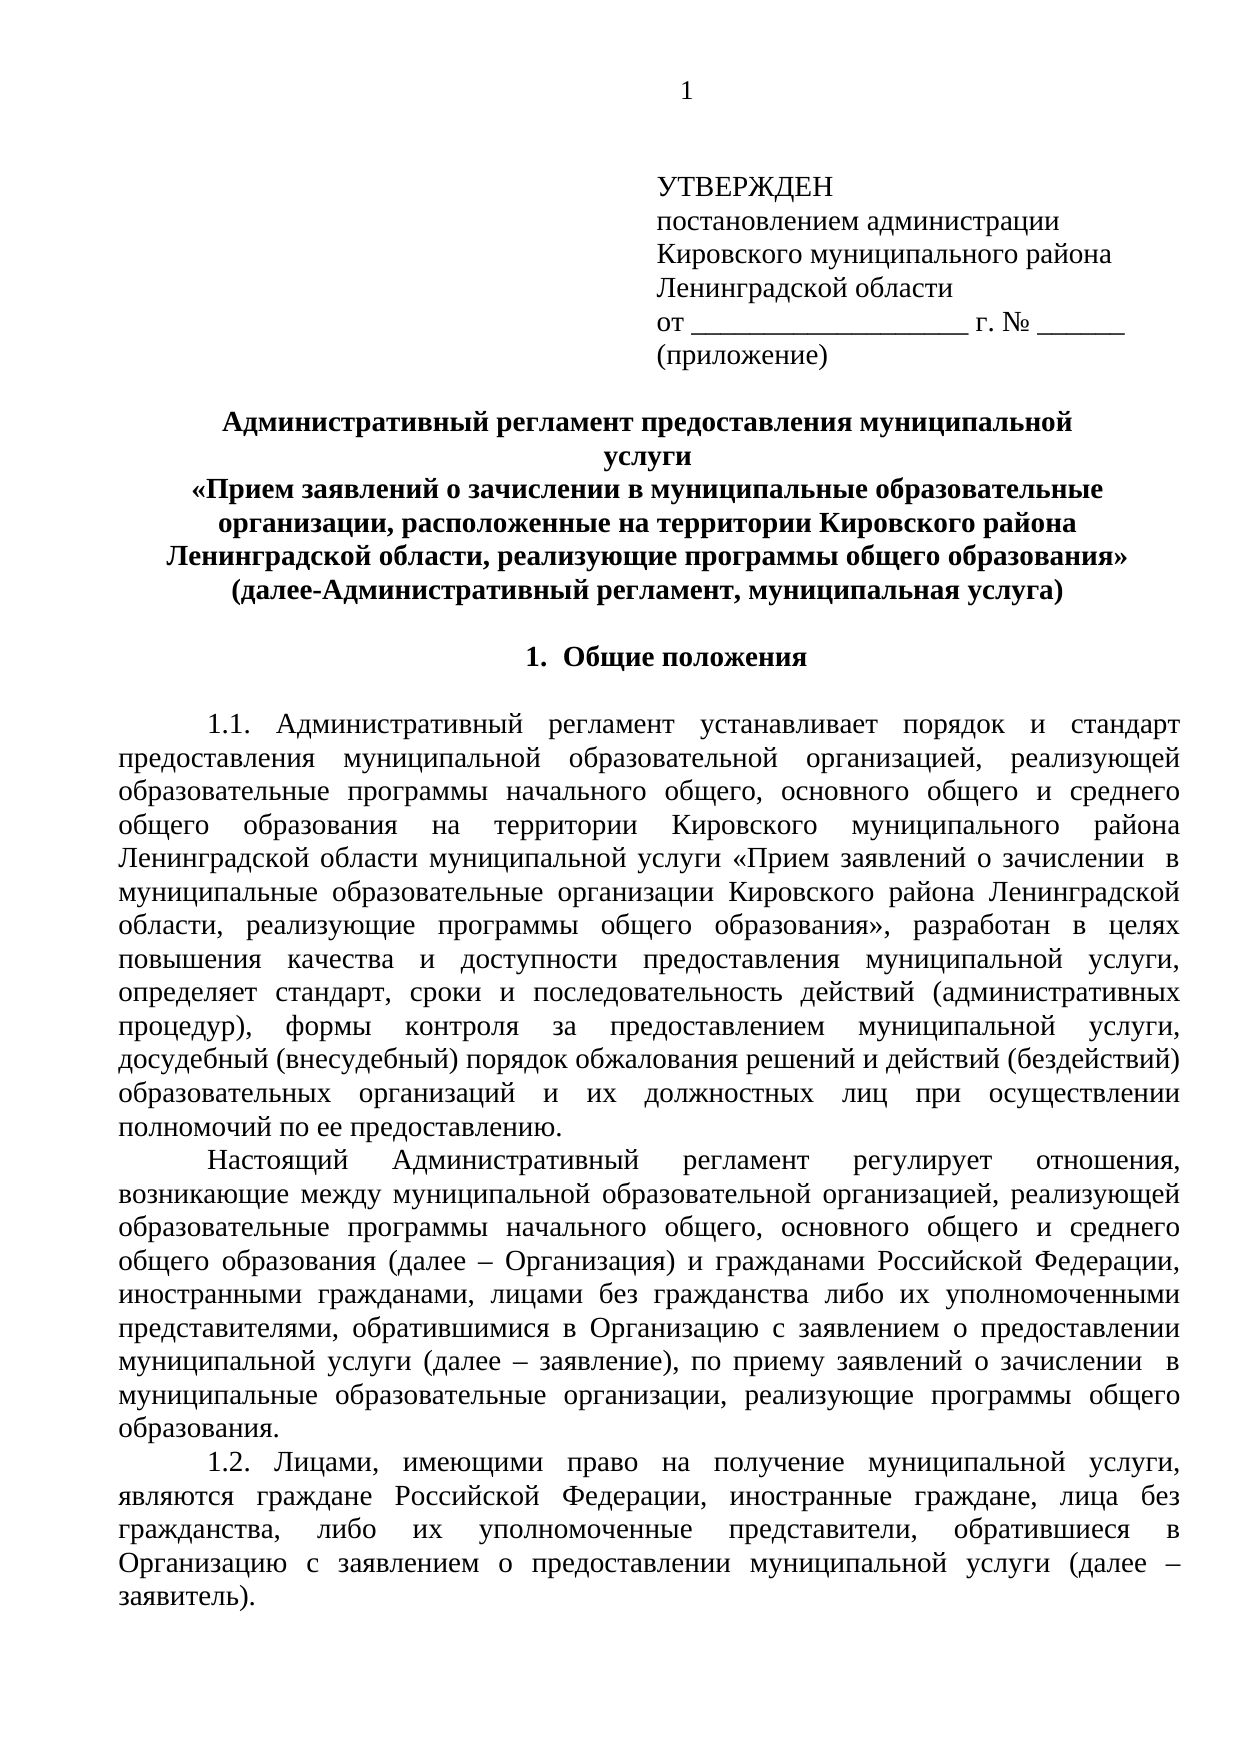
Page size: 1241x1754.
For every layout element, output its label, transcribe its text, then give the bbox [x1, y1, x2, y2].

title постановлением администрации [118, 203, 1181, 237]
title Кировского муниципального района [118, 237, 1181, 270]
title Ленинградской области [118, 270, 1181, 304]
text Административный регламент предоставления муниципальной [118, 404, 1177, 438]
text Настоящий Административный регламент регулирует отношения, возникающие между муниципальной образовательной организацией, реализующей образовательные программы начального общего, основного общего и среднего общего образования (далее – Организация) и гражданами Российской Федерации, иностранными гражданами, лицами без гражданства либо их уполномоченными представителями, обратившимися в Организацию с заявлением о предоставлении муниципальной услуги (далее – заявление), по приему заявлений о зачислении в муниципальные образовательные организации, реализующие программы общего образования. [118, 1142, 1181, 1444]
title (приложение) [118, 337, 1181, 371]
text (далее-Административный регламент, муниципальная услуга) [118, 572, 1177, 606]
text 1.1. Административный регламент устанавливает порядок и стандарт предоставления муниципальной образовательной организацией, реализующей образовательные программы начального общего, основного общего и среднего общего образования на территории Кировского муниципального района Ленинградской области муниципальной услуги «Прием заявлений о зачислении в муниципальные образовательные организации Кировского района Ленинградской области, реализующие программы общего образования», разработан в целях повышения качества и доступности предоставления муниципальной услуги, определяет стандарт, сроки и последовательность действий (административных процедур), формы контроля за предоставлением муниципальной услуги, досудебный (внесудебный) порядок обжалования решений и действий (бездействий) образовательных организаций и их должностных лиц при осуществлении полномочий по ее предоставлению. [118, 706, 1181, 1142]
text услуги [118, 438, 1177, 471]
text «Прием заявлений о зачислении в муниципальные образовательные организации, расположенные на территории Кировского района Ленинградской области, реализующие программы общего образования» [118, 471, 1177, 572]
text 1.2. Лицами, имеющими право на получение муниципальной услуги, являются граждане Российской Федерации, иностранные граждане, лица без гражданства, либо их уполномоченные представители, обратившиеся в Организацию с заявлением о предоставлении муниципальной услуги (далее – заявитель). [118, 1444, 1181, 1612]
title Общие положения [156, 639, 1177, 673]
title УТВЕРЖДЕН [118, 169, 1181, 203]
title от ___________________ г. № ______ [118, 304, 1181, 337]
